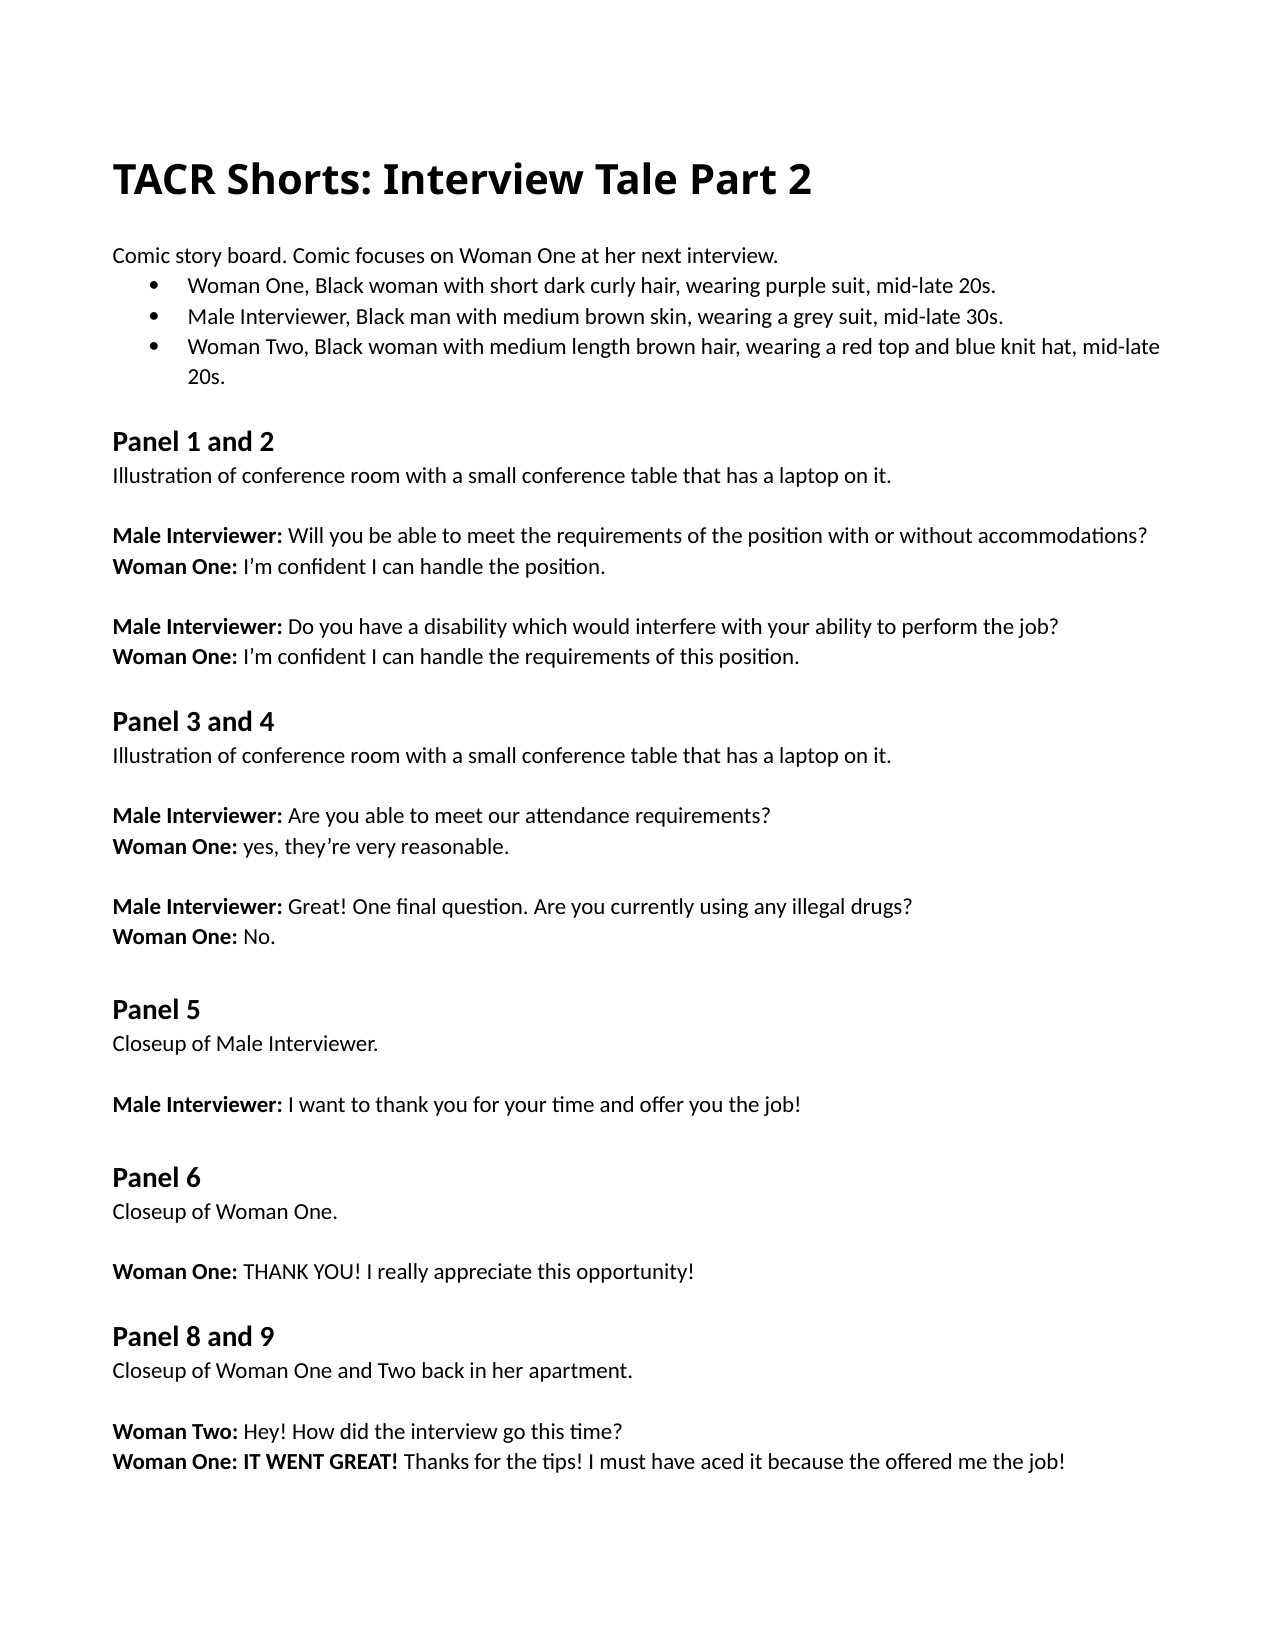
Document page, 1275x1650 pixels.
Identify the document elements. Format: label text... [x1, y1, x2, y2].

text Male Interviewer: Will you be able to meet the requirements of the position with or without accommodations? [112, 522, 1162, 549]
text Male Interviewer: Are you able to meet our attendance requirements? [112, 802, 1162, 830]
text Closeup of Woman One. [112, 1197, 1162, 1225]
text Woman Two: Hey! How did the interview go this time? [112, 1417, 1162, 1445]
list Male Interviewer, Black man with medium brown skin, wearing a grey suit, mid-late 30s. [150, 302, 1162, 330]
text Male Interviewer: Do you have a disability which would interfere with your ability to perform the job? [112, 612, 1162, 640]
text Woman One: I’m confident I can handle the position. [112, 552, 1162, 580]
text Panel 3 and 4 [112, 703, 1162, 738]
text Illustration of conference room with a small conference table that has a laptop on it. [112, 741, 1162, 769]
subtitle TACR Shorts: Interview Tale Part 2 [112, 150, 1162, 207]
text Woman One: THANK YOU! I really appreciate this opportunity! [112, 1257, 1162, 1286]
text Woman One: I’m confident I can handle the requirements of this position. [112, 642, 1162, 670]
text Comic story board. Comic focuses on Woman One at her next interview. [112, 241, 1162, 269]
text Panel 1 and 2 [112, 423, 1162, 458]
list Woman One, Black woman with short dark curly hair, wearing purple suit, mid-late 20s. [150, 272, 1162, 300]
text Closeup of Woman One and Two back in her apartment. [112, 1356, 1162, 1384]
text Male Interviewer: Great! One final question. Are you currently using any illegal drugs? [112, 892, 1162, 920]
list Woman Two, Black woman with medium length brown hair, wearing a red top and blue knit hat, mid-late 20s. [150, 332, 1162, 390]
text Illustration of conference room with a small conference table that has a laptop on it. [112, 461, 1162, 489]
text Closeup of Male Interviewer. [112, 1029, 1162, 1058]
text Woman One: No. [112, 922, 1162, 951]
text Woman One: yes, they’re very reasonable. [112, 832, 1162, 860]
text Woman One: IT WENT GREAT! Thanks for the tips! I must have aced it because the offered me the job! [112, 1447, 1162, 1475]
text Panel 5 [112, 991, 1162, 1027]
text Panel 6 [112, 1159, 1162, 1194]
text Panel 8 and 9 [112, 1318, 1162, 1353]
text Male Interviewer: I want to thank you for your time and offer you the job! [112, 1090, 1162, 1118]
